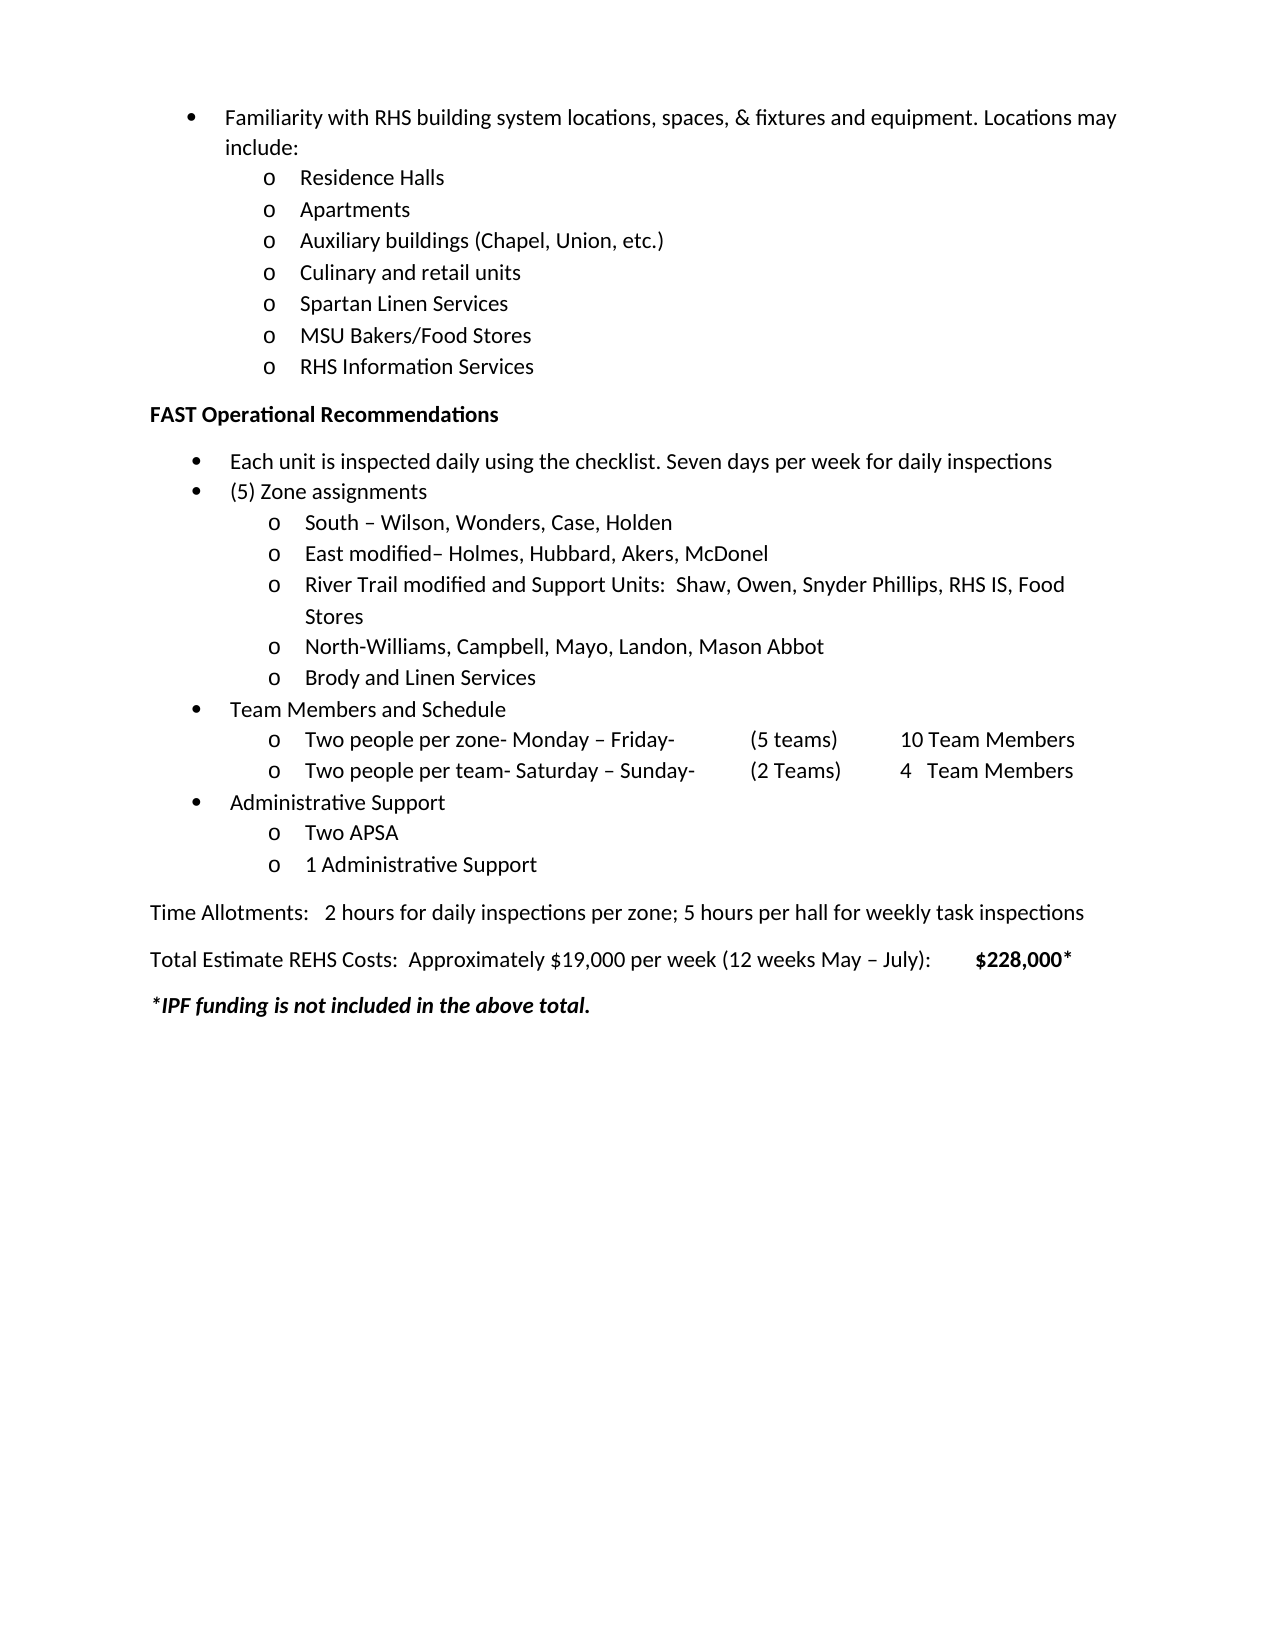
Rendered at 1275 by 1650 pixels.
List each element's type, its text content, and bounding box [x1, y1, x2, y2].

list South – Wilson, Wonders, Case, Holden [267, 508, 1125, 537]
list Two people per zone- Monday – Friday- (5 teams) 10 Team Members [267, 725, 1125, 754]
list East modified– Holmes, Hubbard, Akers, McDonel [267, 539, 1125, 568]
list 1 Administrative Support [267, 850, 1125, 879]
list Two people per team- Saturday – Sunday- (2 Teams) 4 Team Members [267, 757, 1125, 786]
list Apartments [262, 195, 1125, 224]
text Total Estimate REHS Costs: Approximately $19,000 per week (12 weeks May – July): $228,000* [150, 945, 1125, 973]
list Spartan Linen Services [262, 289, 1125, 318]
list Culinary and retail units [262, 258, 1125, 287]
list Each unit is inspected daily using the checklist. Seven days per week for daily inspections [192, 447, 1125, 475]
text Time Allotments: 2 hours for daily inspections per zone; 5 hours per hall for weekly task inspections [150, 898, 1125, 926]
list Brody and Linen Services [267, 663, 1125, 693]
text *IPF funding is not included in the above total. [150, 992, 1125, 1020]
list Two APSA [267, 818, 1125, 847]
list MSU Bakers/Food Stores [262, 321, 1125, 350]
list Familiarity with RHS building system locations, spaces, & fixtures and equipment. Locations may include: [187, 103, 1125, 161]
list River Trail modified and Support Units: Shaw, Owen, Snyder Phillips, RHS IS, Food Stores [267, 571, 1125, 630]
list (5) Zone assignments [192, 477, 1125, 505]
list Administrative Support [192, 788, 1125, 816]
list RHS Information Services [262, 352, 1125, 381]
list North-Williams, Campbell, Mayo, Landon, Mason Abbot [267, 632, 1125, 661]
list Auxiliary buildings (Chapel, Union, etc.) [262, 226, 1125, 256]
text FAST Operational Recommendations [150, 400, 1125, 428]
list Residence Halls [262, 163, 1125, 193]
list Team Members and Schedule [192, 695, 1125, 723]
